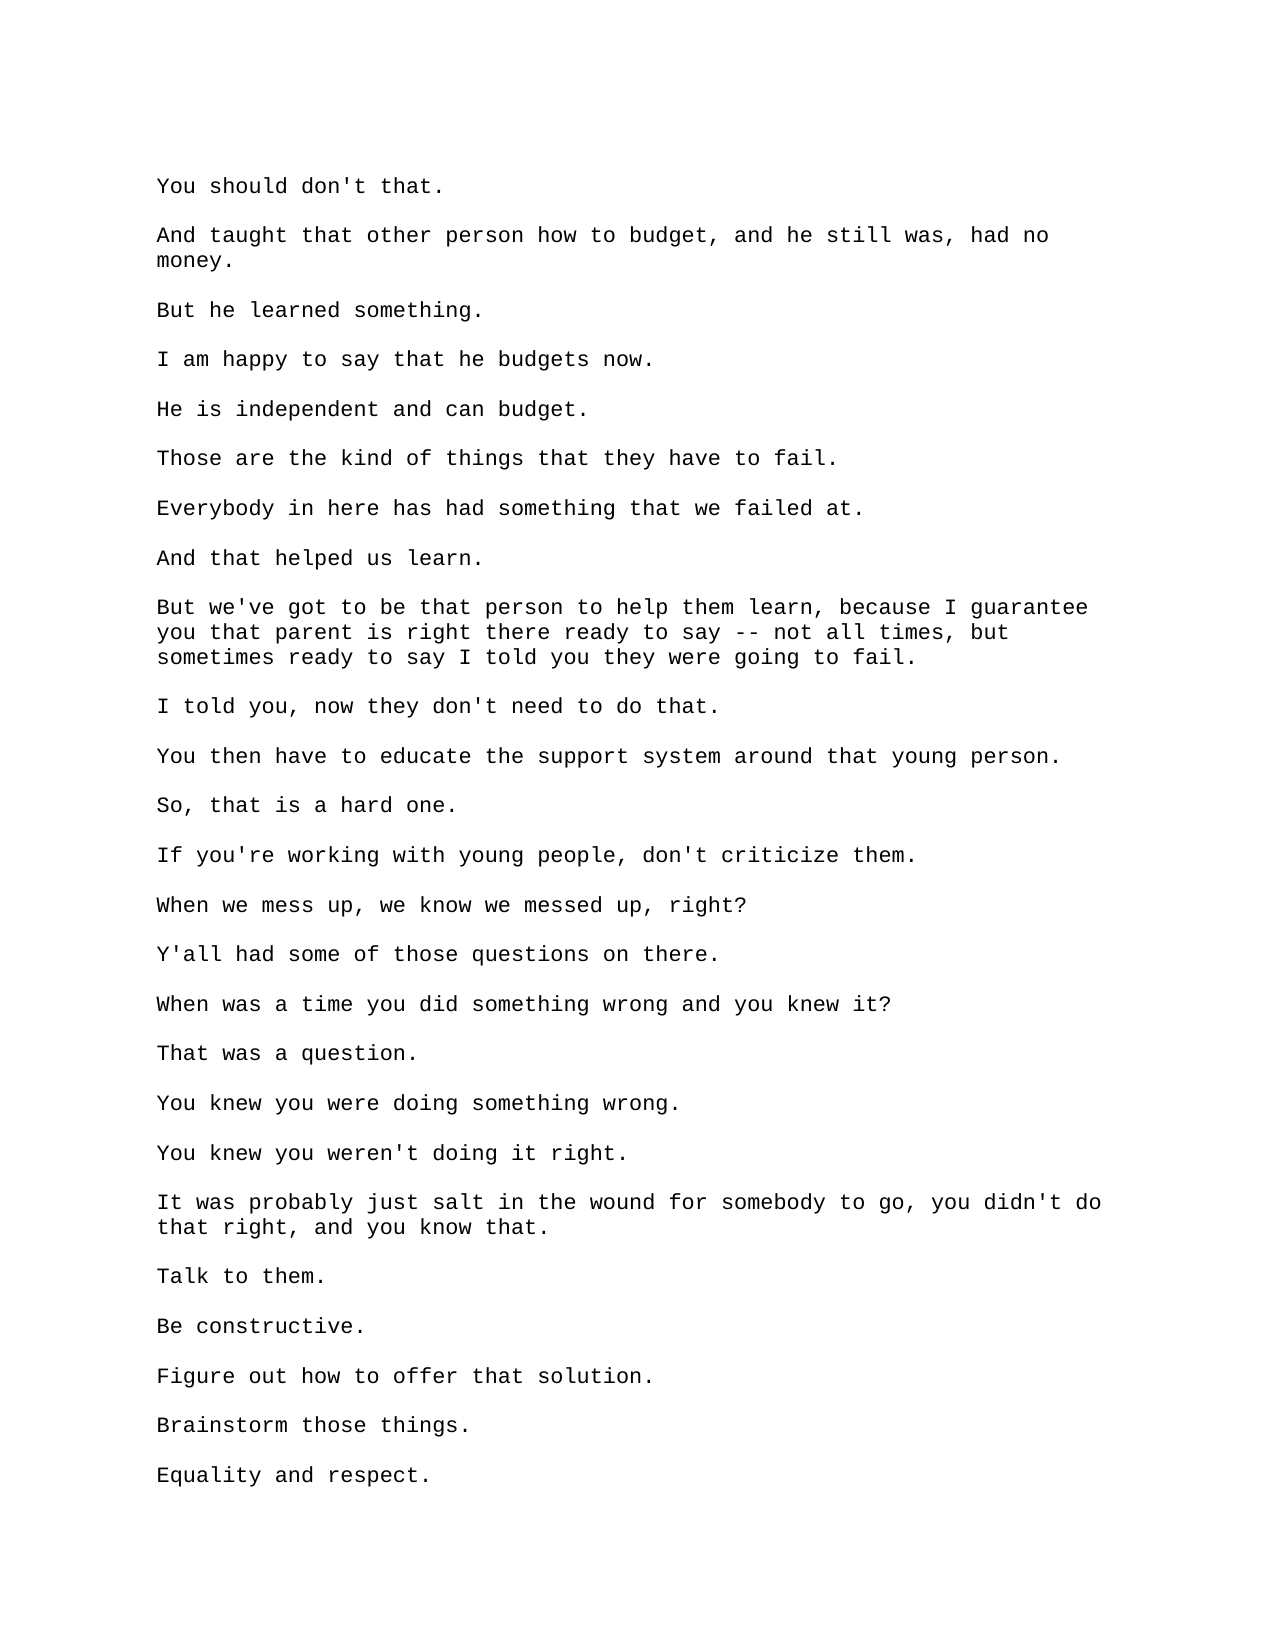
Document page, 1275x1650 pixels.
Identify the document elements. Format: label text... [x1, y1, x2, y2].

text That was a question. [156, 1042, 1118, 1067]
text But we've got to be that person to help them learn, because I guarantee you that parent is right there ready to say -- not all times, but sometimes ready to say I told you they were going to fail. [156, 596, 1118, 671]
text I am happy to say that he budgets now. [156, 348, 1118, 373]
text But he learned something. [156, 299, 1118, 323]
text Equality and respect. [156, 1464, 1118, 1489]
text Everybody in here has had something that we failed at. [156, 497, 1118, 522]
text If you're working with young people, don't criticize them. [156, 844, 1118, 869]
text He is independent and can budget. [156, 398, 1118, 423]
text So, that is a hard one. [156, 794, 1118, 819]
text It was probably just salt in the wound for somebody to go, you didn't do that right, and you know that. [156, 1191, 1118, 1241]
text When was a time you did something wrong and you knew it? [156, 993, 1118, 1018]
text Y'all had some of those questions on there. [156, 943, 1118, 968]
text When we mess up, we know we messed up, right? [156, 894, 1118, 918]
text You knew you were doing something wrong. [156, 1092, 1118, 1117]
text Those are the kind of things that they have to fail. [156, 447, 1118, 472]
text Be constructive. [156, 1315, 1118, 1340]
text And that helped us learn. [156, 547, 1118, 571]
text I told you, now they don't need to do that. [156, 695, 1118, 720]
text You then have to educate the support system around that young person. [156, 745, 1118, 770]
text Figure out how to offer that solution. [156, 1365, 1118, 1389]
text Talk to them. [156, 1266, 1118, 1290]
text You knew you weren't doing it right. [156, 1142, 1118, 1166]
text Brainstorm those things. [156, 1414, 1118, 1439]
text And taught that other person how to budget, and he still was, had no money. [156, 224, 1118, 274]
text You should don't that. [156, 175, 1118, 199]
